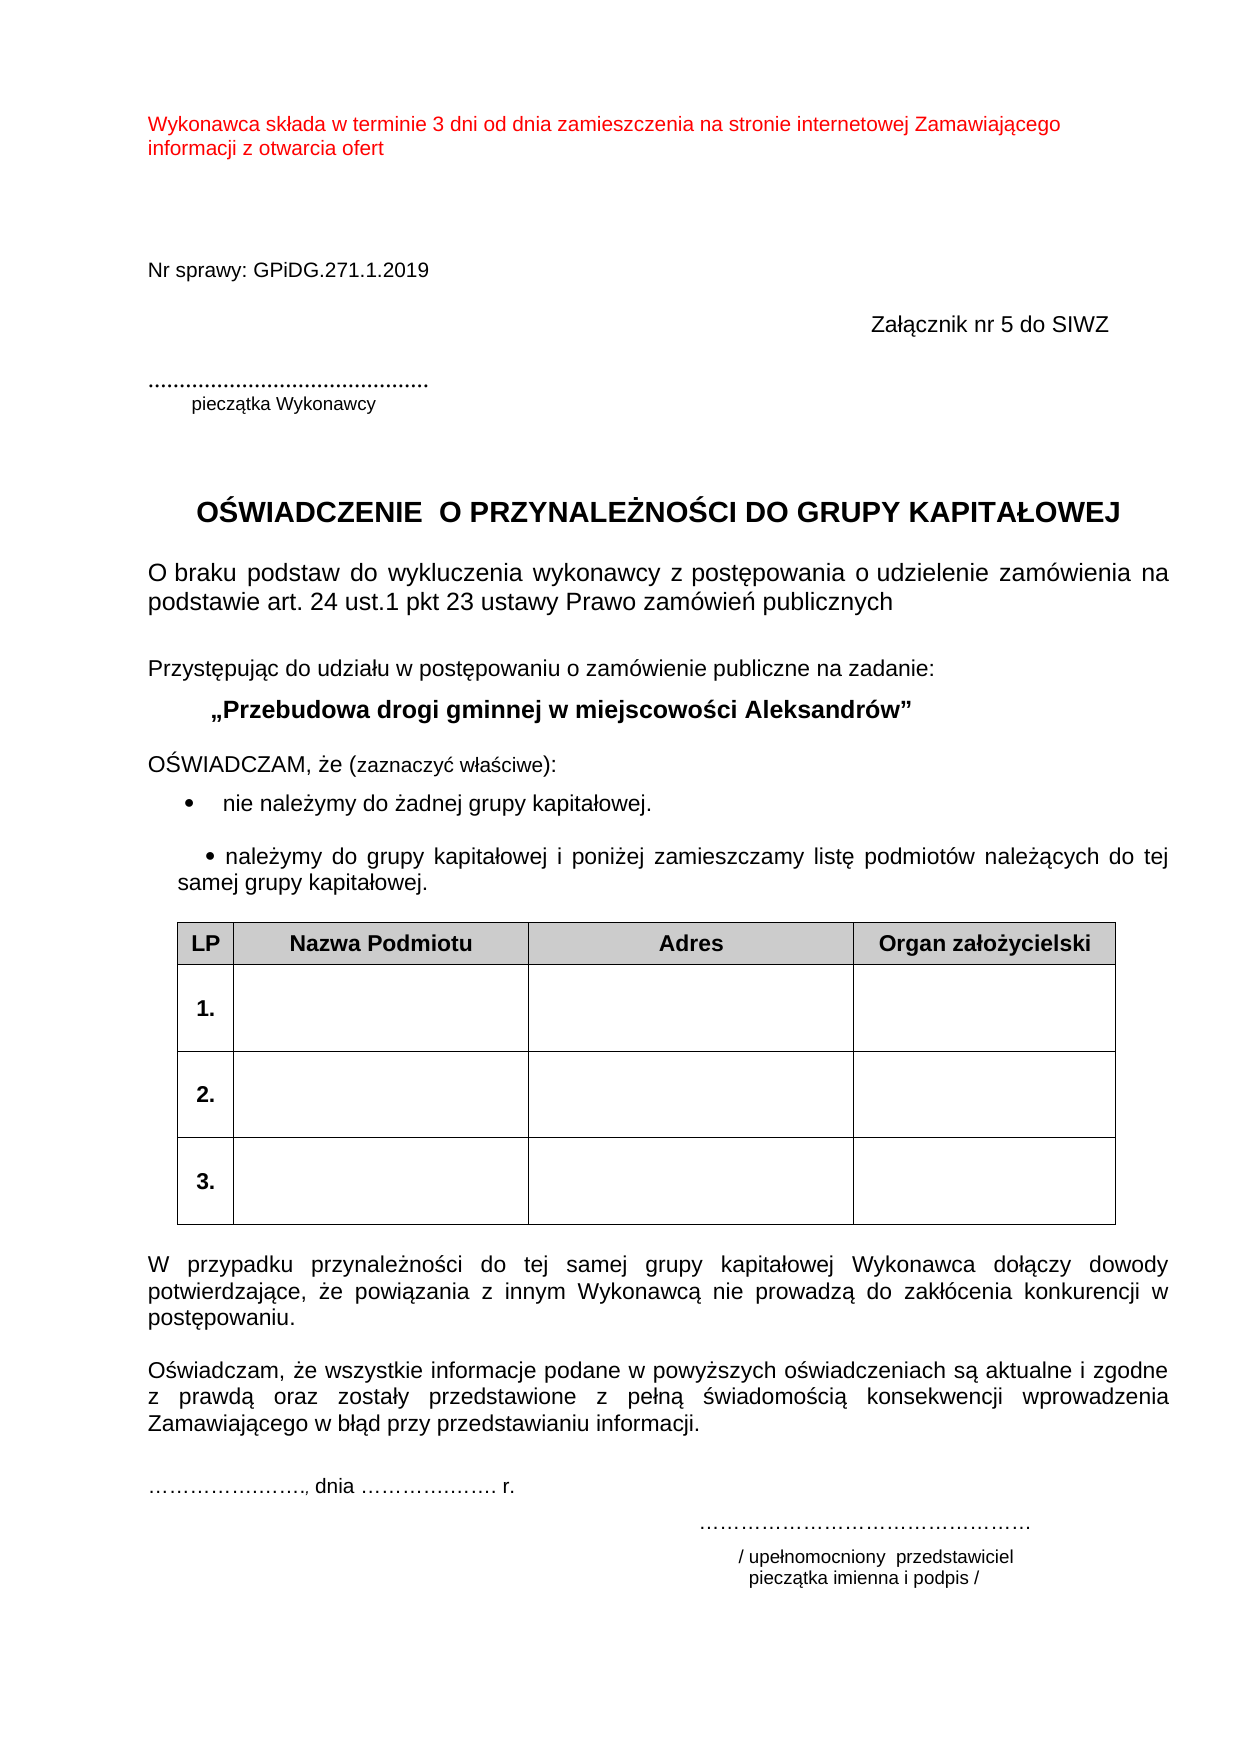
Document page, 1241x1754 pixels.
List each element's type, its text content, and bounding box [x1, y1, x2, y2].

table_cell [234, 965, 528, 1051]
text pieczątka imienna i podpis / [148, 1567, 1169, 1589]
table_cell 1. [178, 965, 233, 1051]
text Oświadczam, że wszystkie informacje podane w powyższych oświadczeniach są aktualne i zgodne z prawdą oraz zostały przedstawione z pełną świadomością konsekwencji wprowadzenia Zamawiającego w błąd przy przedstawianiu informacji. [148, 1357, 1169, 1436]
text / upełnomocniony przedstawiciel [148, 1546, 1169, 1567]
table_header Organ założycielski [854, 923, 1115, 964]
table_cell [234, 1052, 528, 1137]
text pieczątka Wykonawcy [148, 392, 1169, 414]
text …………….……., dnia ………….……. r. [148, 1474, 1169, 1498]
table_cell 3. [178, 1138, 233, 1224]
list nie należymy do żadnej grupy kapitałowej. [185, 790, 1169, 816]
table_header Adres [529, 923, 853, 964]
table_cell 2. [178, 1052, 233, 1137]
table_cell [854, 965, 1115, 1051]
table_cell [854, 1052, 1115, 1137]
text Wykonawca składa w terminie 3 dni od dnia zamieszczenia na stronie internetowej Zamawiającego [148, 112, 1169, 136]
text OŚWIADCZENIE O PRZYNALEŻNOŚCI DO GRUPY KAPITAŁOWEJ [148, 496, 1169, 529]
table_cell [529, 965, 853, 1051]
text OŚWIADCZAM, że (zaznaczyć właściwe): [148, 751, 1181, 777]
table_header Nazwa Podmiotu [234, 923, 528, 964]
text Przystępując do udziału w postępowaniu o zamówienie publiczne na zadanie: [148, 655, 1181, 681]
text informacji z otwarcia ofert [148, 136, 1169, 160]
text należymy do grupy kapitałowej i poniżej zamieszczamy listę podmiotów należących do tej samej grupy kapitałowej. [148, 843, 1169, 896]
text ............................................. [148, 364, 1169, 392]
table_cell [854, 1138, 1115, 1224]
table_cell [234, 1138, 528, 1224]
text W przypadku przynależności do tej samej grupy kapitałowej Wykonawca dołączy dowody potwierdzające, że powiązania z innym Wykonawcą nie prowadzą do zakłócenia konkurencji w postępowaniu. [148, 1251, 1169, 1331]
text „Przebudowa drogi gminnej w miejscowości Aleksandrów” [148, 696, 1169, 724]
text ………………………………………… [148, 1510, 1169, 1534]
text Nr sprawy: GPiDG.271.1.2019 [148, 258, 1169, 282]
text O braku podstaw do wykluczenia wykonawcy z postępowania o udzielenie zamówienia na podstawie art. 24 ust.1 pkt 23 ustawy Prawo zamówień publicznych [148, 558, 1169, 615]
table_cell [529, 1138, 853, 1224]
table_cell [529, 1052, 853, 1137]
text Załącznik nr 5 do SIWZ [148, 311, 1169, 337]
table_header LP [178, 923, 233, 964]
